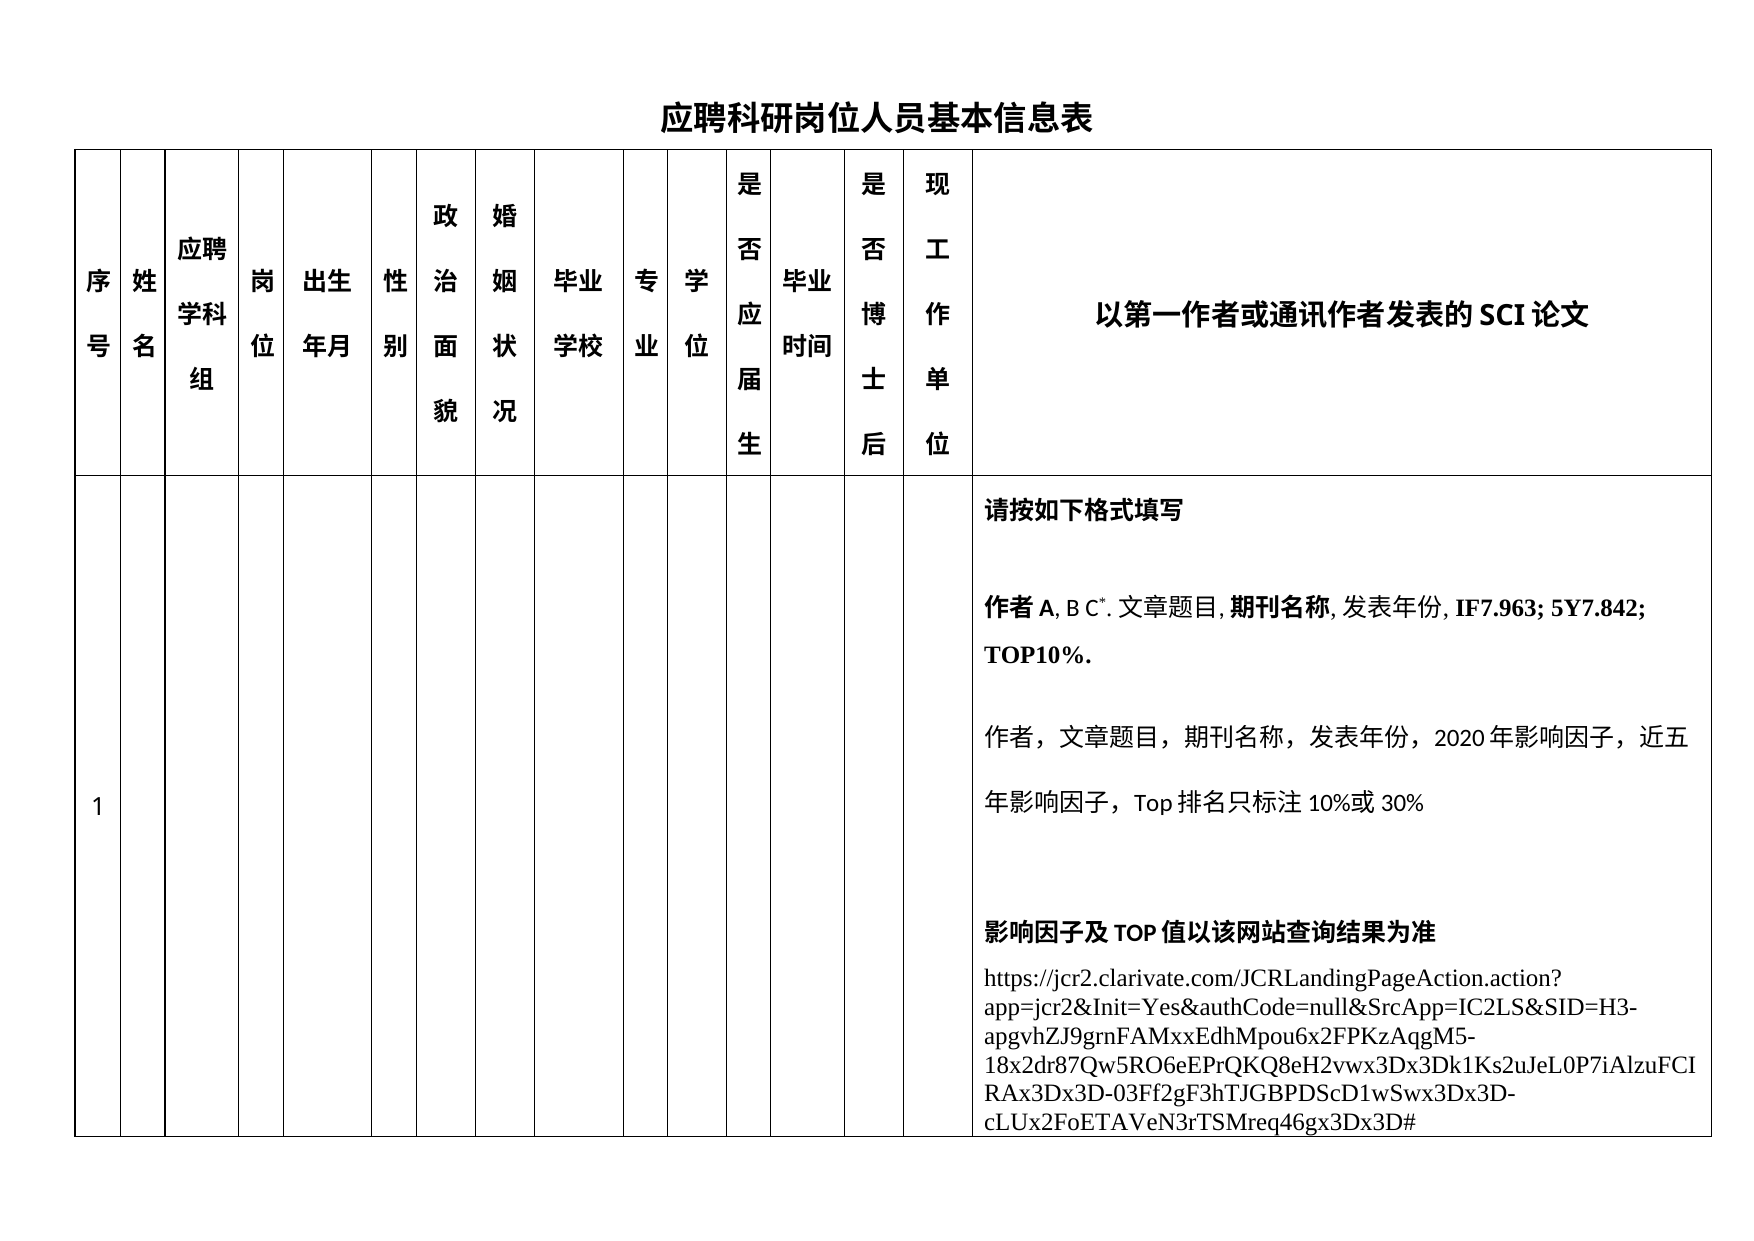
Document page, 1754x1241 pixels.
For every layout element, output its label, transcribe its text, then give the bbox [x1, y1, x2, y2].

table_header 是否博士后 [845, 150, 903, 475]
table_header 岗位 [239, 150, 283, 475]
table_cell [624, 476, 667, 1136]
table_header 现工作单位 [904, 150, 972, 475]
table_cell [239, 476, 283, 1136]
table_header 是否应届生 [727, 150, 770, 475]
table_header 毕业时间 [771, 150, 844, 475]
table_header 婚姻状况 [476, 150, 534, 475]
table_cell 请按如下格式填写 作者A, B C*. 文章题目, 期刊名称, 发表年份, IF7.963; 5Y7.842; TOP10%. 作者，文章题目，期刊名称，发表年份，2020年影响因子，近五年影响因子，Top排名只标注10%或30% 影响因子及TOP值以该网站查询结果为准 https://jcr2.clarivate.com/JCRLandingPageAction.action?app=jcr2&Init=Yes&authCode=null&SrcApp=IC2LS&SID=H3-apgvhZJ9grnFAMxxEdhMpou6x2FPKzAqgM5-18x2dr87Qw5RO6eEPrQKQ8eH2vwx3Dx3Dk1Ks2uJeL0P7iAlzuFCIRAx3Dx3D-03Ff2gF3hTJGBPDScD1wSwx3Dx3D-cLUx2FoETAVeN3rTSMreq46gx3Dx3D# [973, 476, 1711, 1136]
table_header 学位 [668, 150, 726, 475]
table_cell 1 [76, 476, 120, 1136]
table_cell [417, 476, 475, 1136]
table_cell [904, 476, 972, 1136]
table_cell [284, 476, 371, 1136]
text 应聘科研岗位人员基本信息表 [75, 84, 1679, 149]
table_cell [668, 476, 726, 1136]
table_header 专业 [624, 150, 667, 475]
table_header 政治面貌 [417, 150, 475, 475]
table_header 毕业学校 [535, 150, 623, 475]
table_header 姓名 [121, 150, 164, 475]
table_cell [121, 476, 164, 1136]
table_header 序号 [76, 150, 120, 475]
table_cell [372, 476, 416, 1136]
table_header 出生年月 [284, 150, 371, 475]
table_header 以第一作者或通讯作者发表的SCI论文 [973, 150, 1711, 475]
table_cell [166, 476, 238, 1136]
table_cell [476, 476, 534, 1136]
table_cell [845, 476, 903, 1136]
table_header 性别 [372, 150, 416, 475]
table_header 应聘学科组 [166, 150, 238, 475]
table_cell [727, 476, 770, 1136]
table_cell [771, 476, 844, 1136]
table_cell [535, 476, 623, 1136]
